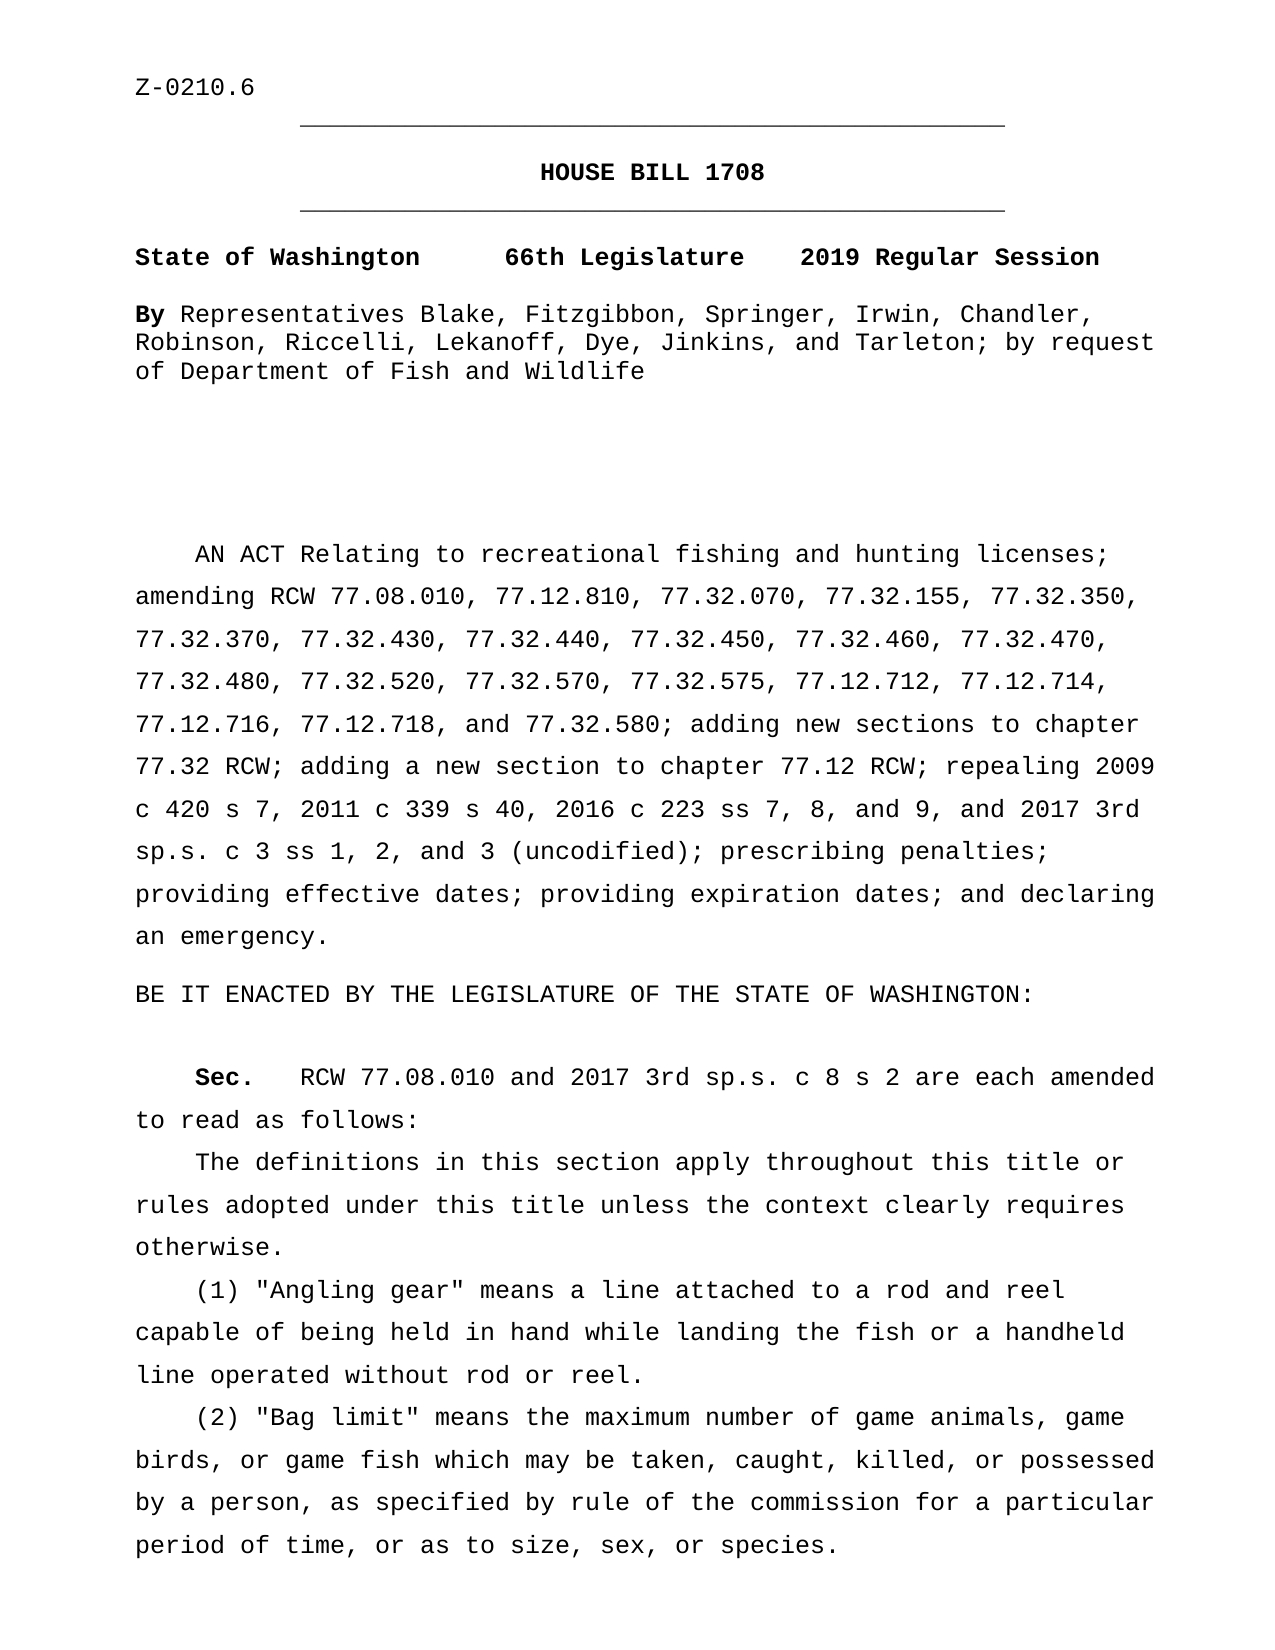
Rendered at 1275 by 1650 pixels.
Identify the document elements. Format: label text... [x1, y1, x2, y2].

text By Representatives Blake, Fitzgibbon, Springer, Irwin, Chandler, Robinson, Riccelli, Lekanoff, Dye, Jinkins, and Tarleton; by request of Department of Fish and Wildlife [135, 302, 1170, 387]
text Sec. RCW 77.08.010 and 2017 3rd sp.s. c 8 s 2 are each amended to read as follows: [135, 1052, 1170, 1137]
text HOUSE BILL 1708 [135, 160, 1170, 188]
text _______________________________________________ [135, 103, 1170, 132]
text (1) "Angling gear" means a line attached to a rod and reel capable of being held in hand while landing the fish or a handheld line operated without rod or reel. [135, 1264, 1170, 1392]
text The definitions in this section apply throughout this title or rules adopted under this title unless the context clearly requires otherwise. [135, 1137, 1170, 1264]
text BE IT ENACTED BY THE LEGISLATURE OF THE STATE OF WASHINGTON: [135, 982, 1170, 1010]
text _______________________________________________ [135, 188, 1170, 217]
text (2) "Bag limit" means the maximum number of game animals, game birds, or game fish which may be taken, caught, killed, or possessed by a person, as specified by rule of the commission for a particular period of time, or as to size, sex, or species. [135, 1392, 1170, 1562]
text State of Washington 66th Legislature 2019 Regular Session [135, 245, 1170, 273]
text AN ACT Relating to recreational fishing and hunting licenses; amending RCW 77.08.010, 77.12.810, 77.32.070, 77.32.155, 77.32.350, 77.32.370, 77.32.430, 77.32.440, 77.32.450, 77.32.460, 77.32.470, 77.32.480, 77.32.520, 77.32.570, 77.32.575, 77.12.712, 77.12.714, 77.12.716, 77.12.718, and 77.32.580; adding new sections to chapter 77.32 RCW; adding a new section to chapter 77.12 RCW; repealing 2009 c 420 s 7, 2011 c 339 s 40, 2016 c 223 ss 7, 8, and 9, and 2017 3rd sp.s. c 3 ss 1, 2, and 3 (uncodified); prescribing penalties; providing effective dates; providing expiration dates; and declaring an emergency. [135, 528, 1170, 953]
text Z-0210.6 [135, 75, 1170, 103]
